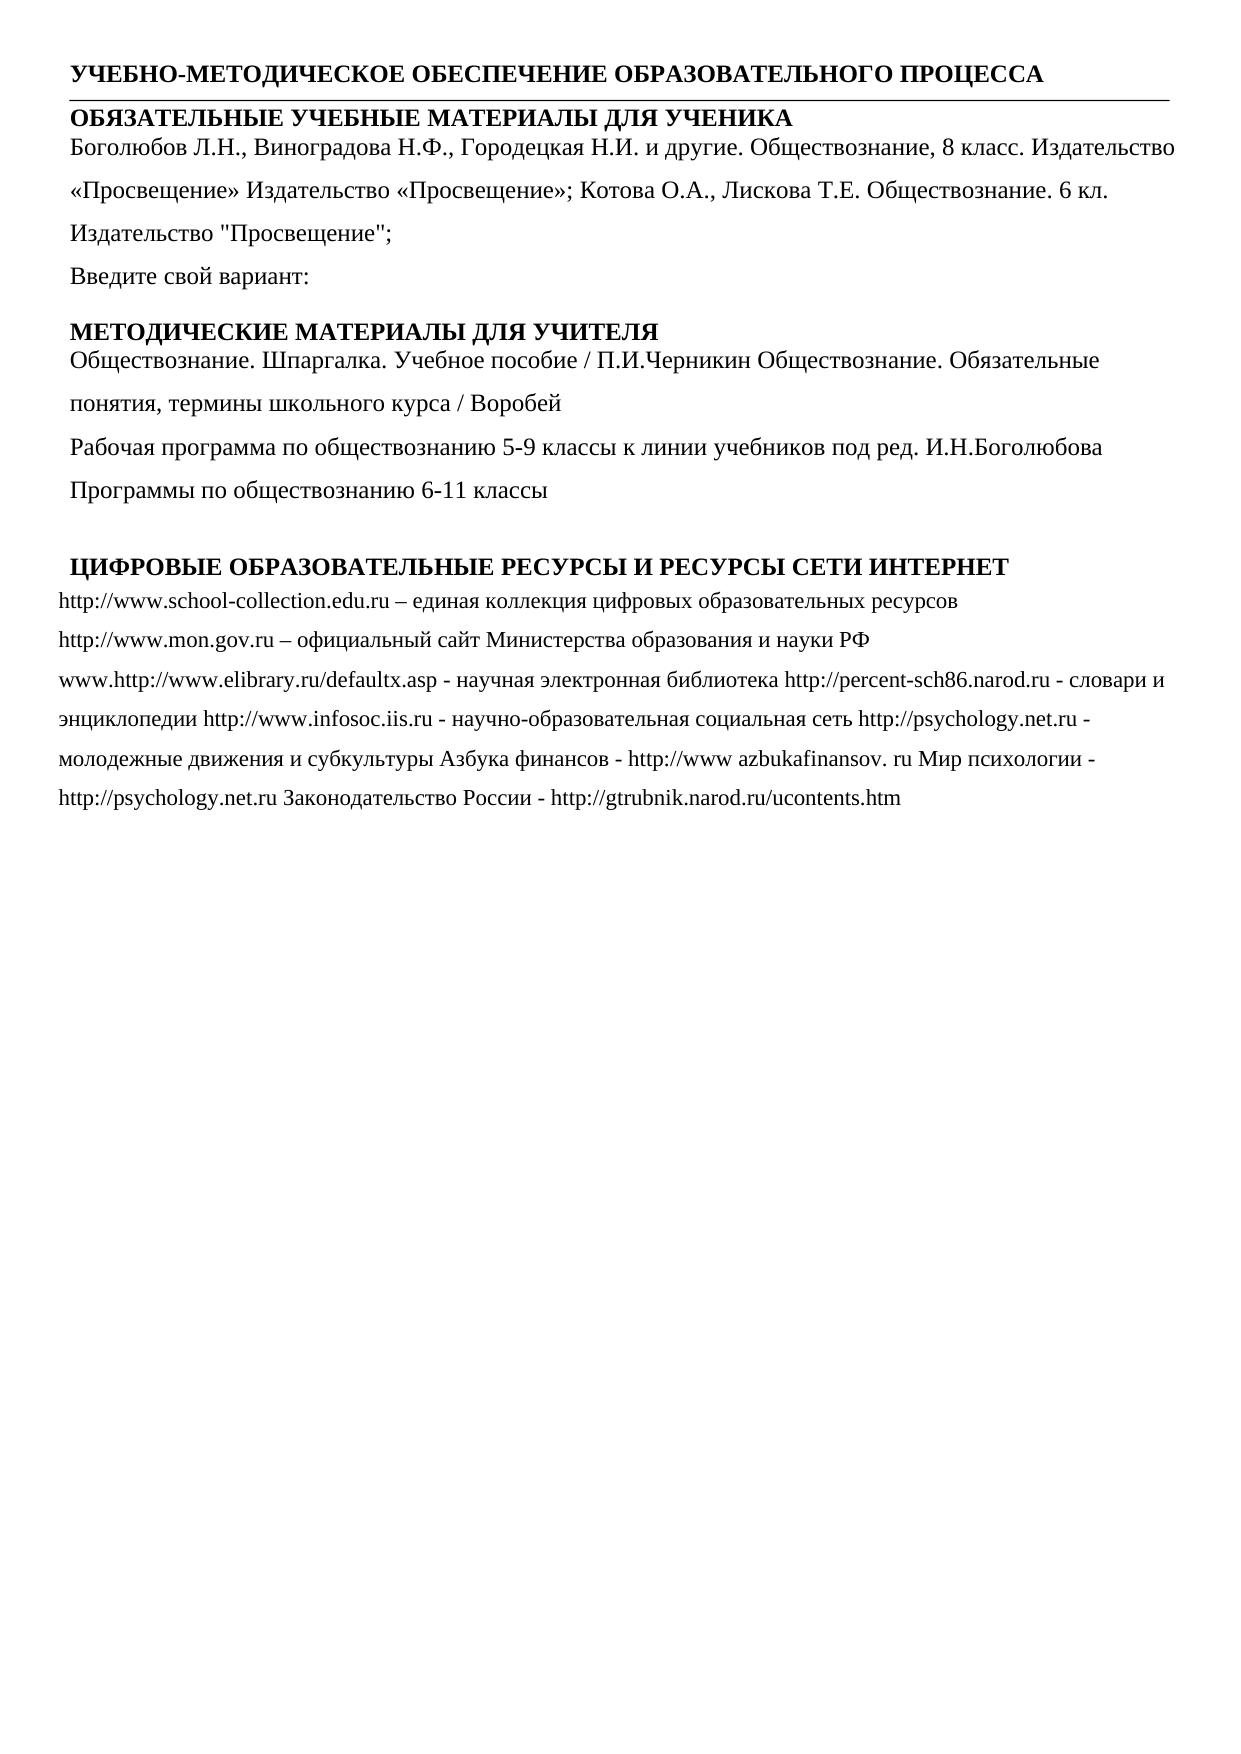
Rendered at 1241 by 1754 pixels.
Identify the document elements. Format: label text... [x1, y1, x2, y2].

text Рабочая программа по обществознанию 5-9 классы к линии учебников под ред. И.Н.Боголюбова Программы по обществознанию 6-11 классы [69, 432, 1180, 503]
text ОБЯЗАТЕЛЬНЫЕ УЧЕБНЫЕ МАТЕРИАЛЫ ДЛЯ УЧЕНИКА [69, 103, 1180, 132]
text МЕТОДИЧЕСКИЕ МАТЕРИАЛЫ ДЛЯ УЧИТЕЛЯ [69, 317, 1180, 345]
text ЦИФРОВЫЕ ОБРАЗОВАТЕЛЬНЫЕ РЕСУРСЫ И РЕСУРСЫ СЕТИ ИНТЕРНЕТ [69, 552, 1180, 581]
text Введите свой вариант: [69, 261, 1180, 290]
text Обществознание. Шпаргалка. Учебное пособие / П.И.Черникин Обществознание. Обязательные понятия, термины школьного курса / Воробей [69, 345, 1180, 417]
text http://www.school-collection.edu.ru – единая коллекция цифровых образовательных ресурсов http://www.mon.gov.ru – официальный сайт Министерства образования и науки РФ www.http://www.elibrary.ru/defaultx.asp - научная электронная библиотека http://percent-sch86.narod.ru - словари и энциклопедии http://www.infosoc.iis.ru - научно-образовательная социальная сеть http://psychology.net.ru - молодежные движения и субкультуры Азбука финансов - http://www azbukafinansov. ru Мир психологии - http://psychology.net.ru Законодательство России - http://gtrubnik.narod.ru/ucontents.htm [58, 587, 1180, 811]
text Боголюбов Л.Н., Виноградова Н.Ф., Городецкая Н.И. и другие. Обществознание, 8 класс. Издательство «Просвещение» Издательство «Просвещение»; Котова О.А., Лискова Т.Е. Обществознание. 6 кл. Издательство "Просвещение"; [69, 132, 1180, 247]
text УЧЕБНО-МЕТОДИЧЕСКОЕ ОБЕСПЕЧЕНИЕ ОБРАЗОВАТЕЛЬНОГО ПРОЦЕССА [69, 59, 1180, 87]
